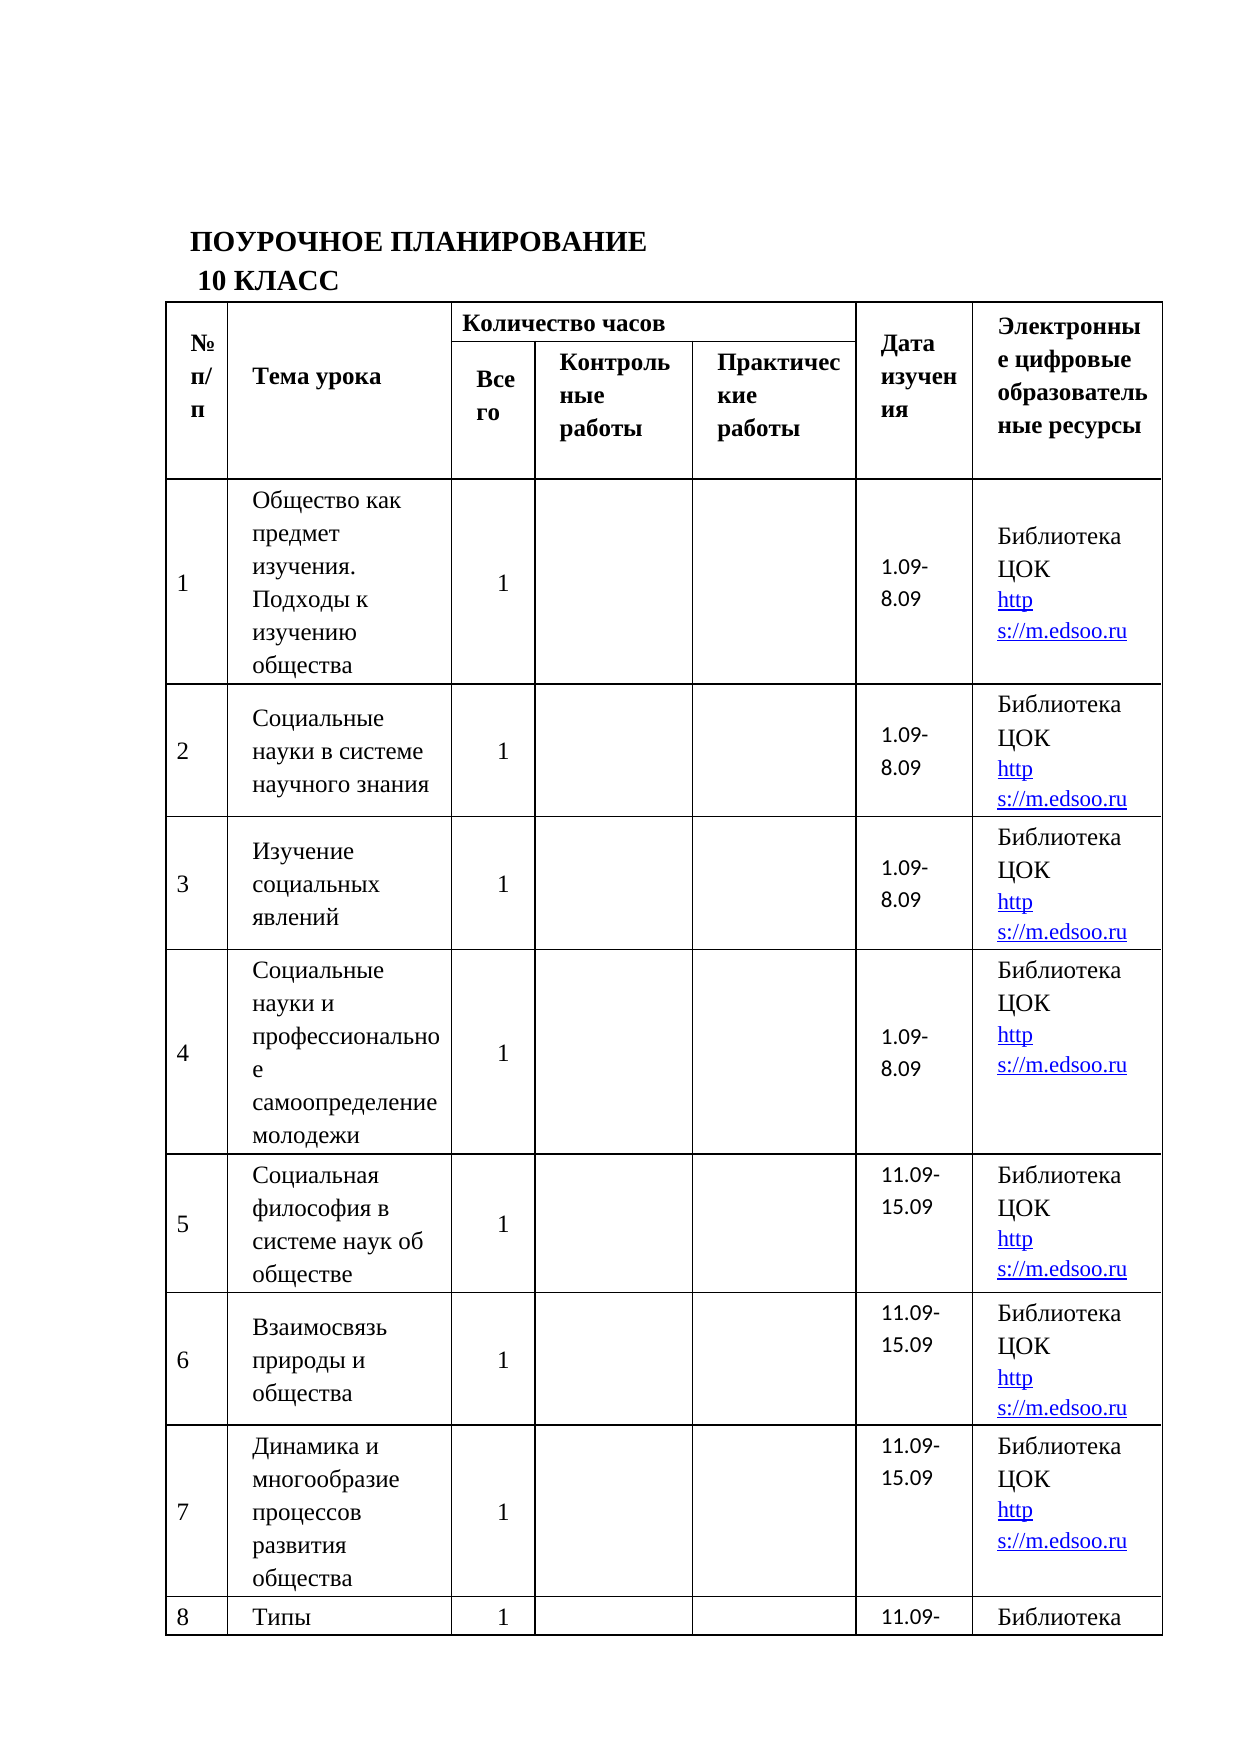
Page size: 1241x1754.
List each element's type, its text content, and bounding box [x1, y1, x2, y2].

text ПОУРОЧНОЕ ПЛАНИРОВАНИЕ [190, 224, 1152, 258]
table_cell Библиотека ЦОК https://m.edsoo.ru [973, 816, 1162, 948]
table_cell 1 [452, 685, 534, 816]
table_cell 1 [452, 950, 534, 1153]
table_cell 11.09-15.09 [857, 1597, 972, 1634]
table_cell [693, 950, 855, 1153]
table_cell [536, 817, 692, 948]
table_cell Социальные науки и профессиональное самоопределение молодежи [228, 950, 451, 1153]
table_cell [536, 1293, 692, 1424]
table_cell 11.09-15.09 [857, 1155, 972, 1291]
table_cell 1 [452, 1155, 534, 1291]
table_cell [536, 480, 692, 683]
table_cell 4 [167, 950, 227, 1153]
table_cell Динамика и многообразие процессов развития общества [228, 1426, 451, 1596]
table_cell 1.09-8.09 [857, 817, 972, 948]
table_cell [693, 1293, 855, 1424]
text 10 КЛАСС [190, 263, 1152, 296]
table_cell 7 [167, 1426, 227, 1596]
table_cell 3 [167, 817, 227, 948]
table_cell 1 [452, 817, 534, 948]
table_cell Библиотека ЦОК https://m.edsoo.ru [973, 1153, 1162, 1291]
table_cell Социальные науки в системе научного знания [228, 685, 451, 816]
table_cell [536, 685, 692, 816]
table_cell 1.09-8.09 [857, 685, 972, 816]
table_header № п/п [167, 303, 227, 478]
table_cell Библиотека ЦОК https://m.edsoo.ru [973, 478, 1162, 683]
table_cell [536, 1155, 692, 1291]
table_cell 1 [452, 1293, 534, 1424]
table_cell [693, 1597, 855, 1634]
table_cell [693, 685, 855, 816]
table_header Тема урока [228, 303, 451, 478]
table_cell 1 [452, 1426, 534, 1596]
table_cell 11.09-15.09 [857, 1426, 972, 1596]
table_cell Всего [452, 342, 534, 478]
table_cell [693, 817, 855, 948]
table_cell Изучение социальных явлений [228, 817, 451, 948]
table_cell [693, 1426, 855, 1596]
table_cell 1.09-8.09 [857, 480, 972, 683]
table_cell 2 [167, 685, 227, 816]
table_header Дата изучения [857, 303, 972, 478]
table_cell [536, 950, 692, 1153]
table_header Электронные цифровые образовательные ресурсы [973, 303, 1162, 478]
table_cell 1 [452, 480, 534, 683]
table_cell [536, 1426, 692, 1596]
table_header Количество часов [452, 303, 855, 341]
table_cell Общество как предмет изучения. Подходы к изучению общества [228, 480, 451, 683]
table_cell Контрольные работы [536, 342, 692, 478]
table_cell 1 [167, 480, 227, 683]
table_cell Библиотека ЦОК https://m.edsoo.ru [973, 683, 1162, 816]
table_cell 1 [452, 1597, 534, 1634]
table_cell 5 [167, 1155, 227, 1291]
table_cell Практические работы [693, 342, 855, 478]
table_cell 6 [167, 1293, 227, 1424]
table_cell [693, 1155, 855, 1291]
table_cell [973, 1596, 1162, 1634]
table_cell 11.09-15.09 [857, 1293, 972, 1424]
table_cell Социальная философия в системе наук об обществе [228, 1155, 451, 1291]
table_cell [228, 1597, 451, 1634]
table_cell Библиотека ЦОК https://m.edsoo.ru [973, 949, 1162, 1153]
table_cell [693, 480, 855, 683]
table_cell 1.09-8.09 [857, 950, 972, 1153]
table_cell Библиотека ЦОК https://m.edsoo.ru [973, 1291, 1162, 1424]
table_cell [536, 1597, 692, 1634]
table_cell Библиотека ЦОК https://m.edsoo.ru [973, 1424, 1162, 1596]
table_cell 8 [167, 1597, 227, 1634]
table_cell Взаимосвязь природы и общества [228, 1293, 451, 1424]
